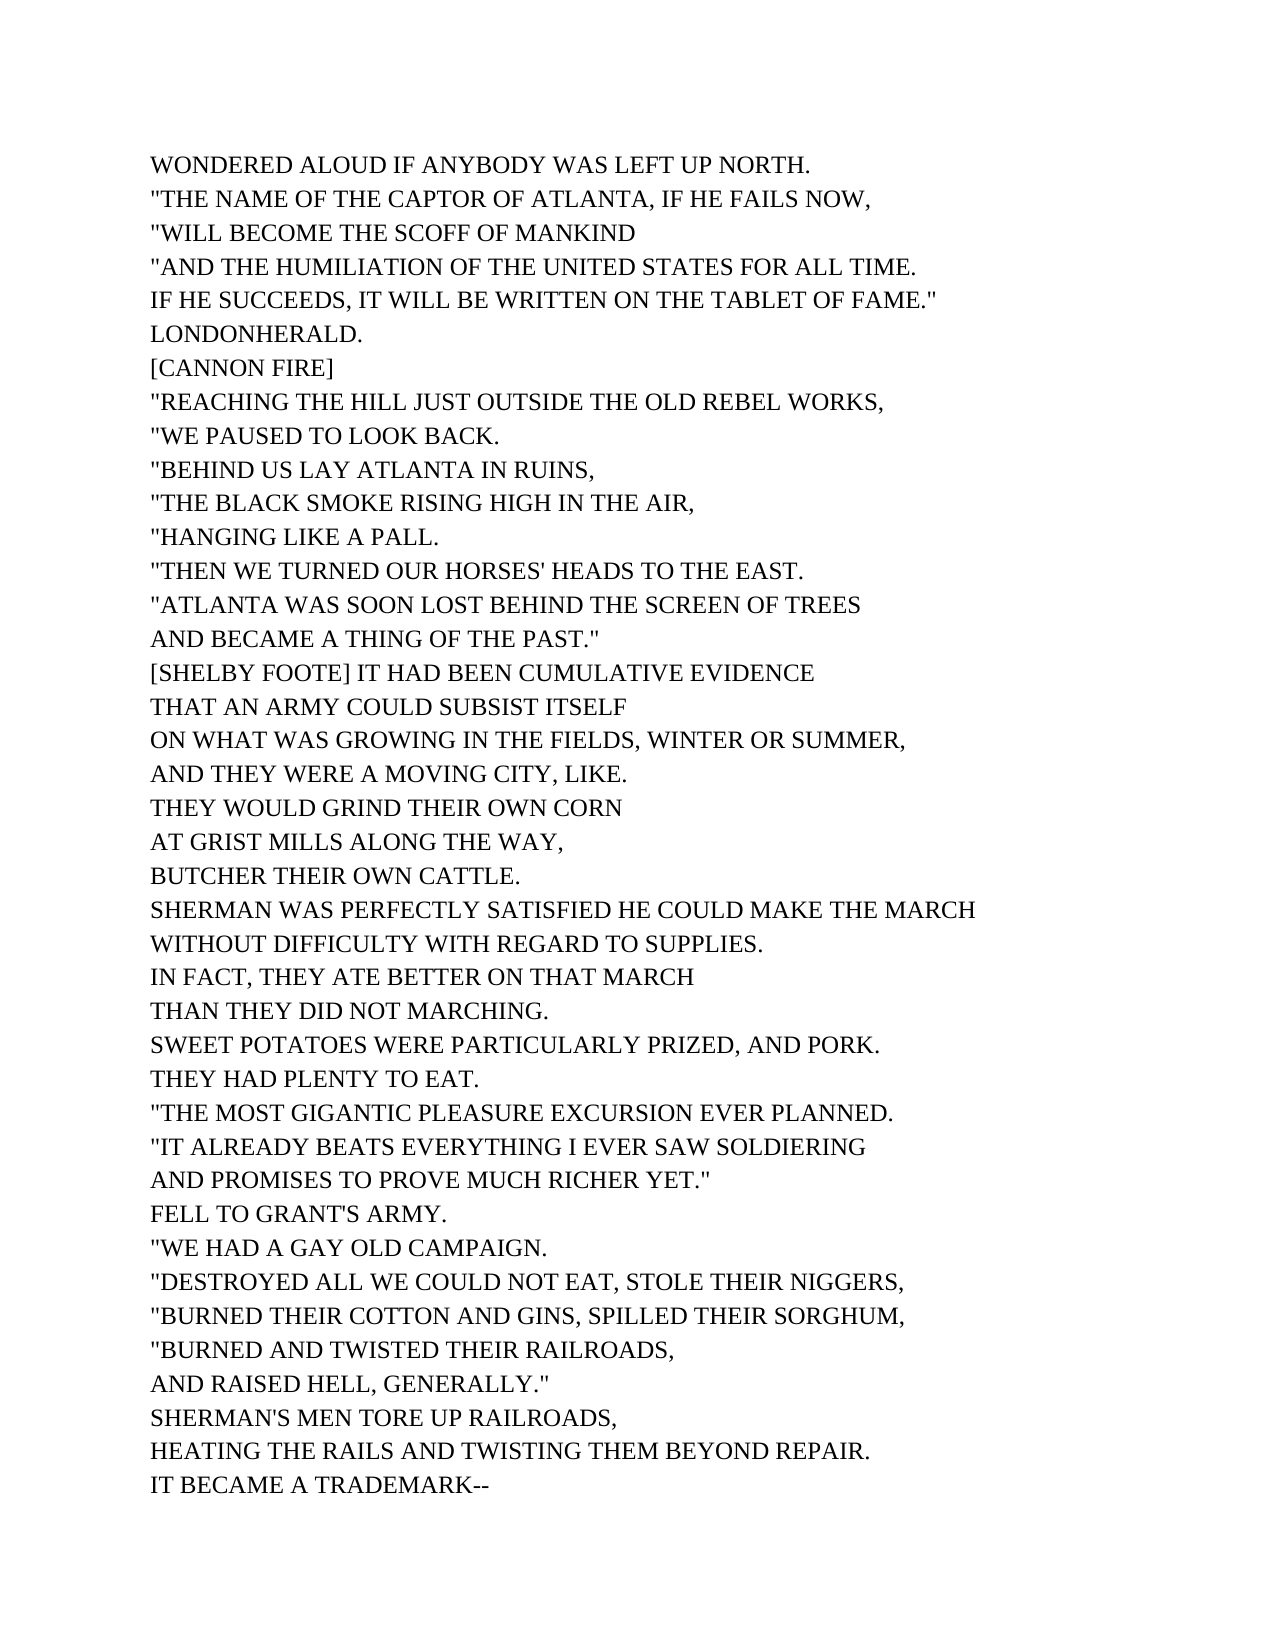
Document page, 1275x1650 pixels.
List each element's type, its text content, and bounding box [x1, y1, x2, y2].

text "REACHING THE HILL JUST OUTSIDE THE OLD REBEL WORKS, [150, 387, 1125, 416]
text THEY HAD PLENTY TO EAT. [150, 1064, 1125, 1093]
text "AND THE HUMILIATION OF THE UNITED STATES FOR ALL TIME. [150, 252, 1125, 280]
text WONDERED ALOUD IF ANYBODY WAS LEFT UP NORTH. [150, 150, 1125, 179]
text FELL TO GRANT'S ARMY. [150, 1199, 1125, 1228]
text BUTCHER THEIR OWN CATTLE. [150, 861, 1125, 890]
text LONDONHERALD. [150, 319, 1125, 348]
text "WE PAUSED TO LOOK BACK. [150, 421, 1125, 449]
text AND BECAME A THING OF THE PAST." [150, 624, 1125, 653]
text [CANNON FIRE] [150, 353, 1125, 382]
text WITHOUT DIFFICULTY WITH REGARD TO SUPPLIES. [150, 929, 1125, 957]
text "DESTROYED ALL WE COULD NOT EAT, STOLE THEIR NIGGERS, [150, 1267, 1125, 1296]
text "BURNED AND TWISTED THEIR RAILROADS, [150, 1335, 1125, 1364]
text "THEN WE TURNED OUR HORSES' HEADS TO THE EAST. [150, 556, 1125, 585]
text THAT AN ARMY COULD SUBSIST ITSELF [150, 692, 1125, 720]
text AND THEY WERE A MOVING CITY, LIKE. [150, 759, 1125, 788]
text "HANGING LIKE A PALL. [150, 522, 1125, 551]
text HEATING THE RAILS AND TWISTING THEM BEYOND REPAIR. [150, 1436, 1125, 1465]
text [SHELBY FOOTE] IT HAD BEEN CUMULATIVE EVIDENCE [150, 658, 1125, 687]
text THEY WOULD GRIND THEIR OWN CORN [150, 793, 1125, 822]
text THAN THEY DID NOT MARCHING. [150, 996, 1125, 1025]
text SWEET POTATOES WERE PARTICULARLY PRIZED, AND PORK. [150, 1030, 1125, 1059]
text IT BECAME A TRADEMARK-- [150, 1470, 1125, 1499]
text "THE BLACK SMOKE RISING HIGH IN THE AIR, [150, 488, 1125, 517]
text "IT ALREADY BEATS EVERYTHING I EVER SAW SOLDIERING [150, 1132, 1125, 1161]
text "THE MOST GIGANTIC PLEASURE EXCURSION EVER PLANNED. [150, 1098, 1125, 1127]
text AND PROMISES TO PROVE MUCH RICHER YET." [150, 1166, 1125, 1194]
text ON WHAT WAS GROWING IN THE FIELDS, WINTER OR SUMMER, [150, 726, 1125, 754]
text AND RAISED HELL, GENERALLY." [150, 1369, 1125, 1397]
text "BEHIND US LAY ATLANTA IN RUINS, [150, 455, 1125, 483]
text "ATLANTA WAS SOON LOST BEHIND THE SCREEN OF TREES [150, 590, 1125, 619]
text AT GRIST MILLS ALONG THE WAY, [150, 827, 1125, 856]
text "WE HAD A GAY OLD CAMPAIGN. [150, 1233, 1125, 1262]
text SHERMAN'S MEN TORE UP RAILROADS, [150, 1403, 1125, 1431]
text "WILL BECOME THE SCOFF OF MANKIND [150, 218, 1125, 246]
text "THE NAME OF THE CAPTOR OF ATLANTA, IF HE FAILS NOW, [150, 184, 1125, 213]
text SHERMAN WAS PERFECTLY SATISFIED HE COULD MAKE THE MARCH [150, 895, 1125, 923]
text IF HE SUCCEEDS, IT WILL BE WRITTEN ON THE TABLET OF FAME." [150, 285, 1125, 314]
text IN FACT, THEY ATE BETTER ON THAT MARCH [150, 962, 1125, 991]
text "BURNED THEIR COTTON AND GINS, SPILLED THEIR SORGHUM, [150, 1301, 1125, 1330]
